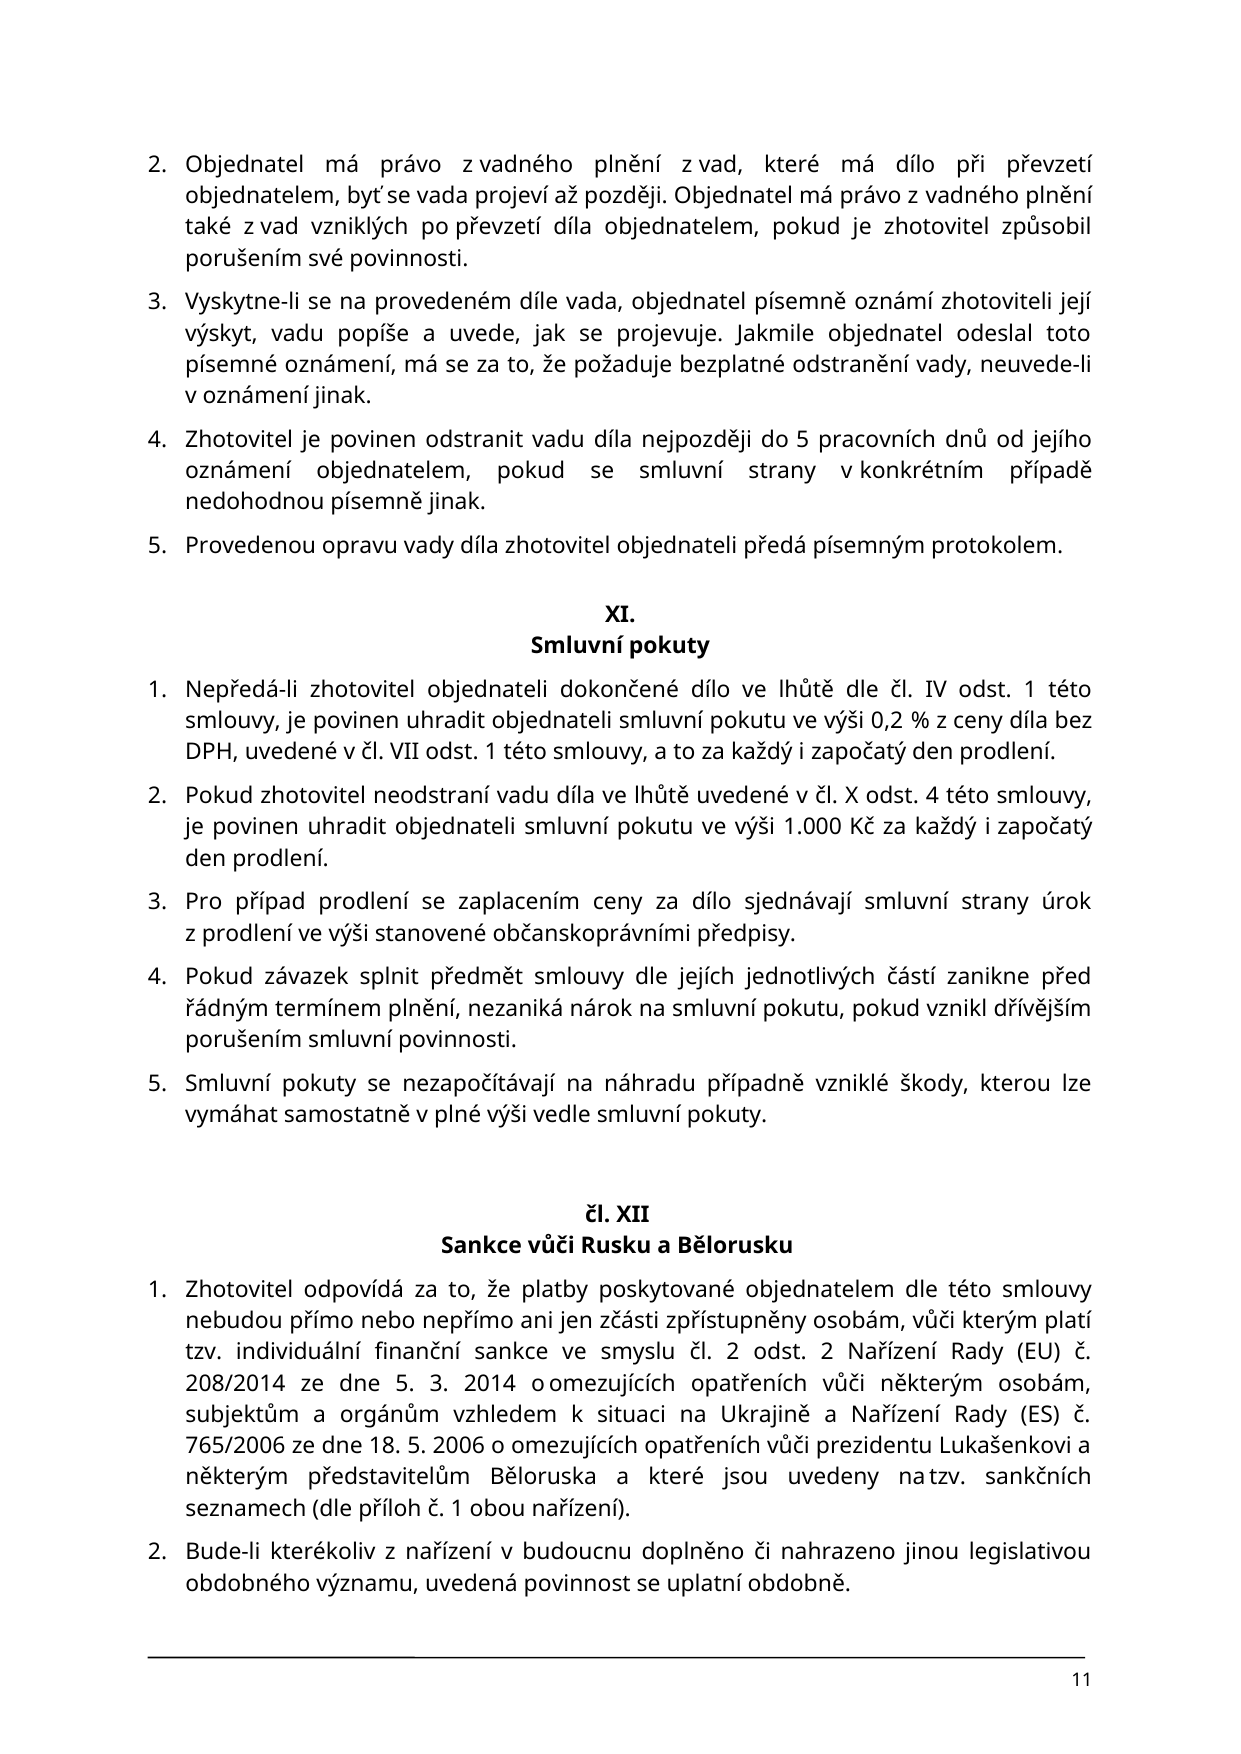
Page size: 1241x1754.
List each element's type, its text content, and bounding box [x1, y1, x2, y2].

list Vyskytne-li se na provedeném díle vada, objednatel písemně oznámí zhotoviteli její výskyt, vadu popíše a uvede, jak se projevuje. Jakmile objednatel odeslal toto písemné oznámení, má se za to, že požaduje bezplatné odstranění vady, neuvede-li v oznámení jinak. [148, 285, 1092, 410]
list Smluvní pokuty se nezapočítávají na náhradu případně vzniklé škody, kterou lze vymáhat samostatně v plné výši vedle smluvní pokuty. [148, 1066, 1092, 1129]
list Pro případ prodlení se zaplacením ceny za dílo sjednávají smluvní strany úrok z prodlení ve výši stanovené občanskoprávními předpisy. [148, 885, 1092, 948]
text čl. XII Sankce vůči Rusku a Bělorusku [148, 1198, 1092, 1260]
list Zhotovitel odpovídá za to, že platby poskytované objednatelem dle této smlouvy nebudou přímo nebo nepřímo ani jen zčásti zpřístupněny osobám, vůči kterým platí tzv. individuální finanční sankce ve smyslu čl. 2 odst. 2 Nařízení Rady (EU) č. 208/2014 ze dne 5. 3. 2014 o omezujících opatřeních vůči některým osobám, subjektům a orgánům vzhledem k situaci na Ukrajině a Nařízení Rady (ES) č. 765/2006 ze dne 18. 5. 2006 o omezujících opatřeních vůči prezidentu Lukašenkovi a některým představitelům Běloruska a které jsou uvedeny na tzv. sankčních seznamech (dle příloh č. 1 obou nařízení). [148, 1273, 1092, 1523]
list Objednatel má právo z vadného plnění z vad, které má dílo při převzetí objednatelem, byť se vada projeví až později. Objednatel má právo z vadného plnění také z vad vzniklých po převzetí díla objednatelem, pokud je zhotovitel způsobil porušením své povinnosti. [148, 148, 1092, 273]
list Zhotovitel je povinen odstranit vadu díla nejpozději do 5 pracovních dnů od jejího oznámení objednatelem, pokud se smluvní strany v konkrétním případě nedohodnou písemně jinak. [148, 423, 1092, 516]
list Pokud závazek splnit předmět smlouvy dle jejích jednotlivých částí zanikne před řádným termínem plnění, nezaniká nárok na smluvní pokutu, pokud vznikl dřívějším porušením smluvní povinnosti. [148, 960, 1092, 1054]
list Bude-li kterékoliv z nařízení v budoucnu doplněno či nahrazeno jinou legislativou obdobného významu, uvedená povinnost se uplatní obdobně. [148, 1535, 1092, 1598]
list Nepředá-li zhotovitel objednateli dokončené dílo ve lhůtě dle čl. IV odst. 1 této smlouvy, je povinen uhradit objednateli smluvní pokutu ve výši 0,2 % z ceny díla bez DPH, uvedené v čl. VII odst. 1 této smlouvy, a to za každý i započatý den prodlení. [148, 673, 1092, 766]
list Pokud zhotovitel neodstraní vadu díla ve lhůtě uvedené v čl. X odst. 4 této smlouvy, je povinen uhradit objednateli smluvní pokutu ve výši 1.000 Kč za každý i započatý den prodlení. [148, 779, 1092, 873]
text XI. Smluvní pokuty [148, 598, 1092, 660]
list Provedenou opravu vady díla zhotovitel objednateli předá písemným protokolem. [148, 529, 1092, 560]
